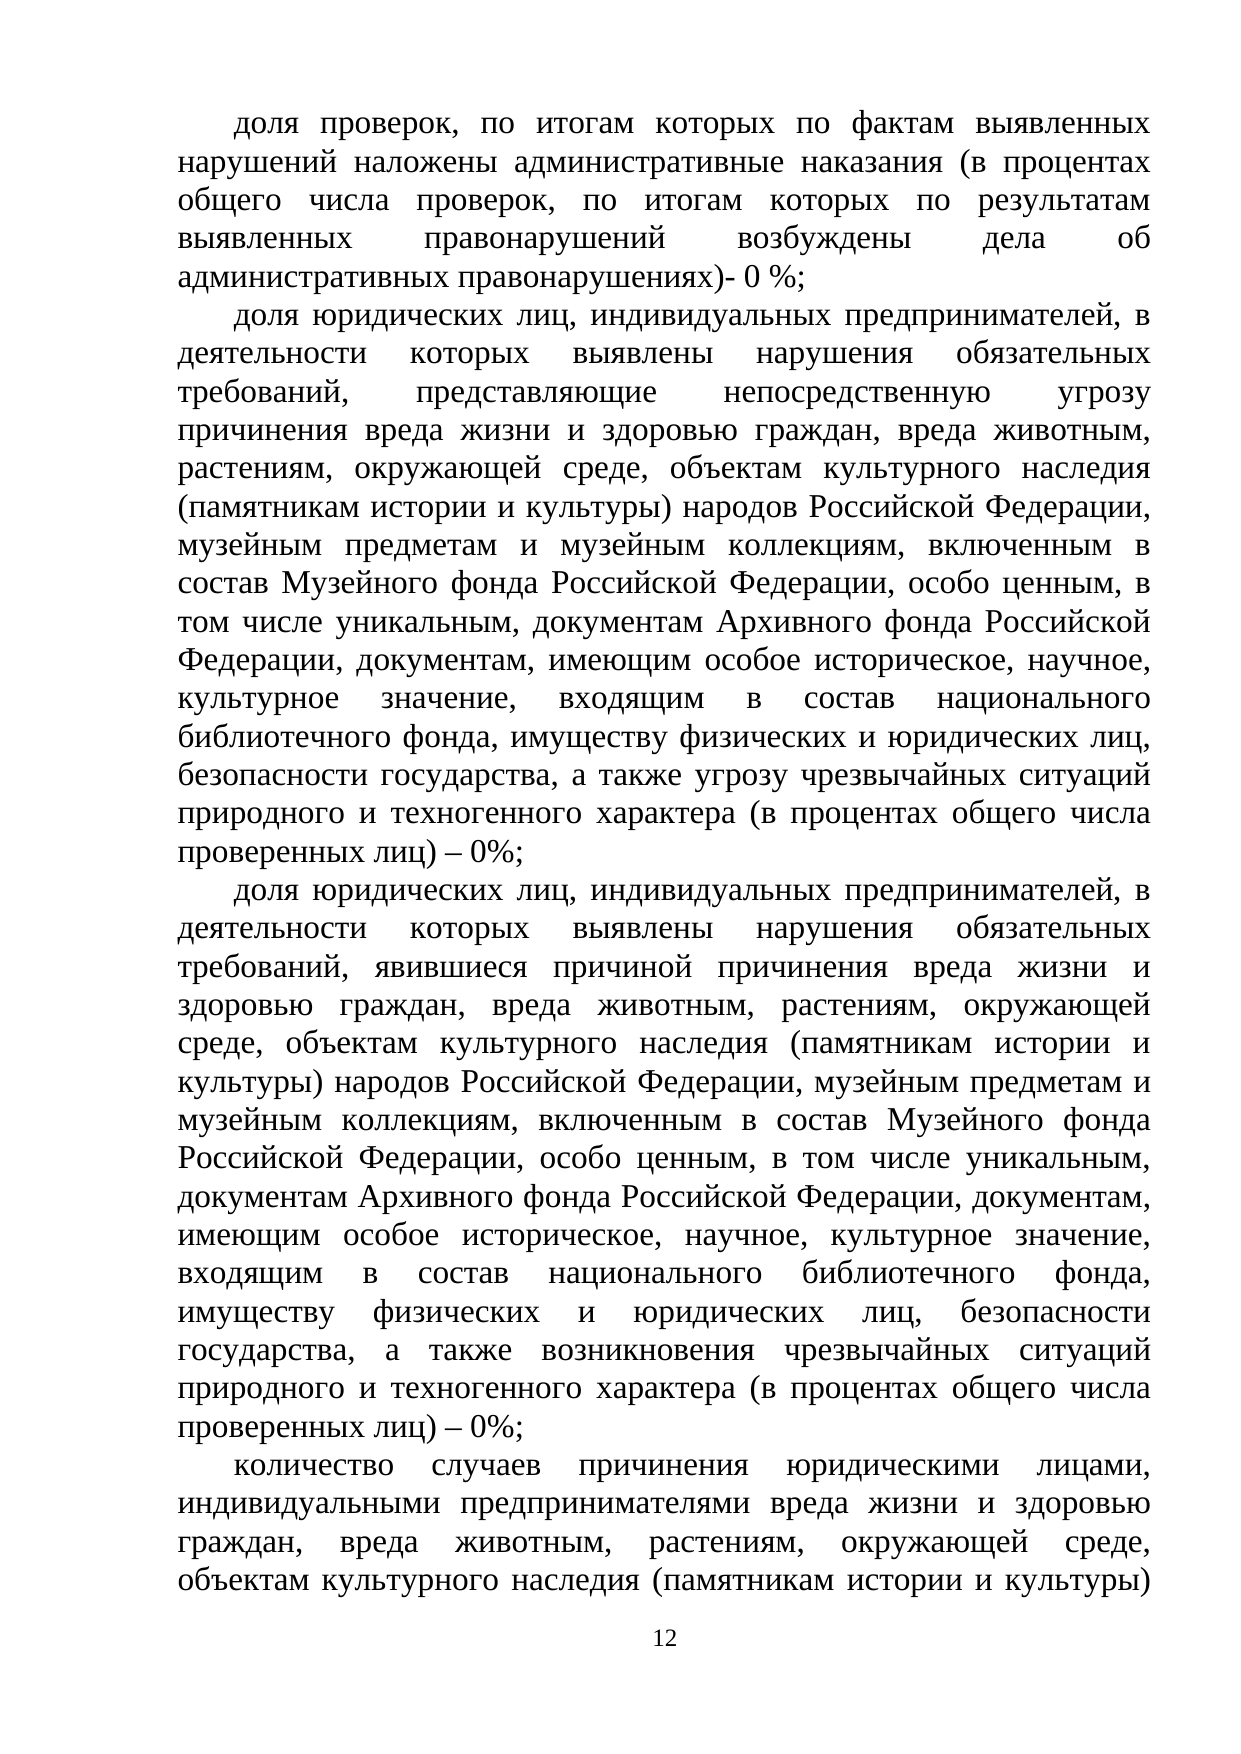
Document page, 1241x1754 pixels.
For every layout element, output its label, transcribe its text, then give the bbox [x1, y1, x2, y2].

text доля юридических лиц, индивидуальных предпринимателей, в деятельности которых выявлены нарушения обязательных требований, представляющие непосредственную угрозу причинения вреда жизни и здоровью граждан, вреда животным, растениям, окружающей среде, объектам культурного наследия (памятникам истории и культуры) народов Российской Федерации, музейным предметам и музейным коллекциям, включенным в состав Музейного фонда Российской Федерации, особо ценным, в том числе уникальным, документам Архивного фонда Российской Федерации, документам, имеющим особое историческое, научное, культурное значение, входящим в состав национального библиотечного фонда, имуществу физических и юридических лиц, безопасности государства, а также угрозу чрезвычайных ситуаций природного и техногенного характера (в процентах общего числа проверенных лиц) – 0%; [177, 294, 1152, 869]
text доля юридических лиц, индивидуальных предпринимателей, в деятельности которых выявлены нарушения обязательных требований, явившиеся причиной причинения вреда жизни и здоровью граждан, вреда животным, растениям, окружающей среде, объектам культурного наследия (памятникам истории и культуры) народов Российской Федерации, музейным предметам и музейным коллекциям, включенным в состав Музейного фонда Российской Федерации, особо ценным, в том числе уникальным, документам Архивного фонда Российской Федерации, документам, имеющим особое историческое, научное, культурное значение, входящим в состав национального библиотечного фонда, имуществу физических и юридических лиц, безопасности государства, а также возникновения чрезвычайных ситуаций природного и техногенного характера (в процентах общего числа проверенных лиц) – 0%; [177, 869, 1152, 1444]
text доля проверок, по итогам которых по фактам выявленных нарушений наложены административные наказания (в процентах общего числа проверок, по итогам которых по результатам выявленных правонарушений возбуждены дела об административных правонарушениях)- 0 %; [177, 102, 1152, 294]
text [177, 1444, 1152, 1597]
